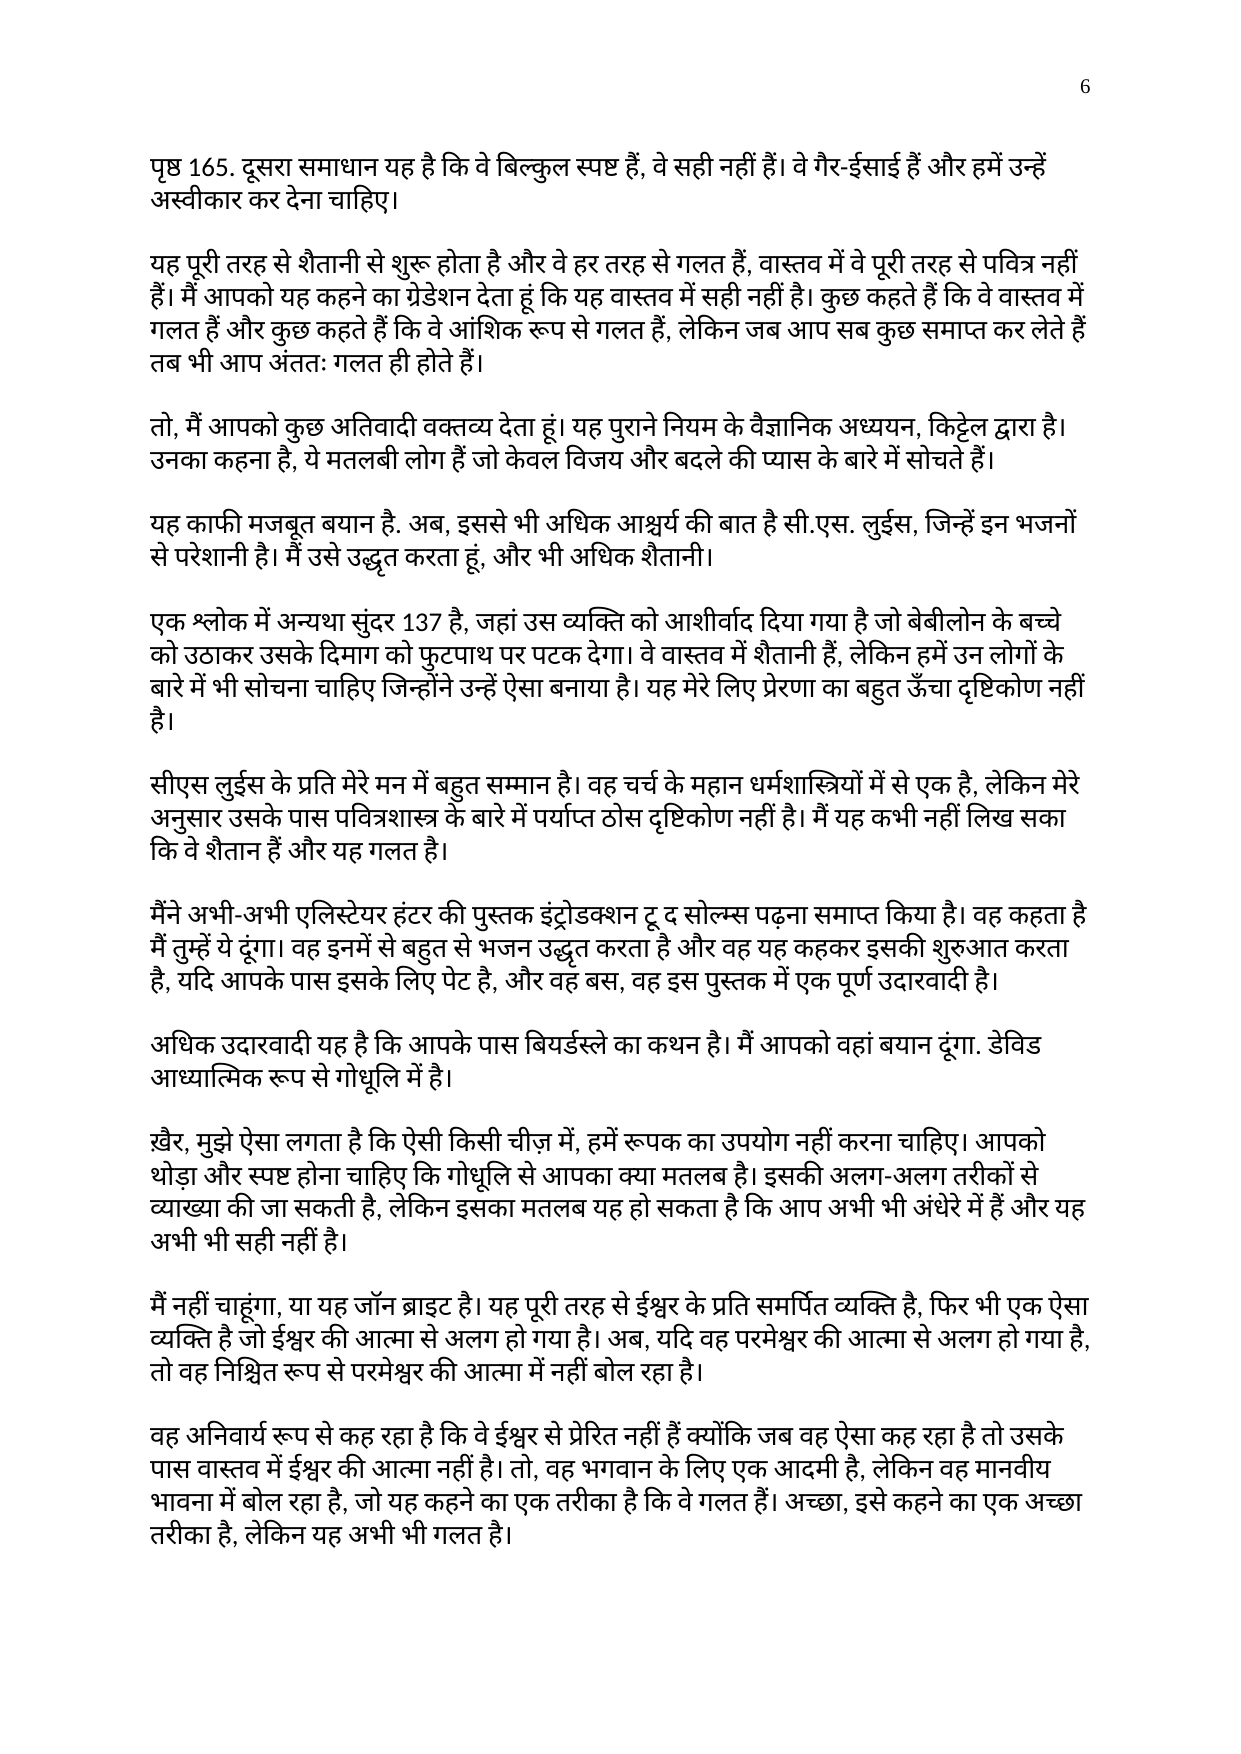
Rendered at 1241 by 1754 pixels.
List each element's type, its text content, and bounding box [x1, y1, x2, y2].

text पृष्ठ 165. दूसरा समाधान यह है कि वे बिल्कुल स्पष्ट हैं, वे सही नहीं हैं। वे गैर-ईसाई हैं और हमें उन्हें अस्वीकार कर देना चाहिए। [150, 150, 1090, 216]
text यह काफी मजबूत बयान है. अब, इससे भी अधिक आश्चर्य की बात है सी.एस. लुईस, जिन्हें इन भजनों से परेशानी है। मैं उसे उद्धृत करता हूं, और भी अधिक शैतानी। [150, 508, 1090, 574]
text एक श्लोक में अन्यथा सुंदर 137 है, जहां उस व्यक्ति को आशीर्वाद दिया गया है जो बेबीलोन के बच्चे को उठाकर उसके दिमाग को फुटपाथ पर पटक देगा। वे वास्तव में शैतानी हैं, लेकिन हमें उन लोगों के बारे में भी सोचना चाहिए जिन्होंने उन्हें ऐसा बनाया है। यह मेरे लिए प्रेरणा का बहुत ऊँचा दृष्टिकोण नहीं है। [150, 605, 1090, 737]
text वह अनिवार्य रूप से कह रहा है कि वे ईश्वर से प्रेरित नहीं हैं क्योंकि जब वह ऐसा कह रहा है तो उसके पास वास्तव में ईश्वर की आत्मा नहीं है। तो, वह भगवान के लिए एक आदमी है, लेकिन वह मानवीय भावना में बोल रहा है, जो यह कहने का एक तरीका है कि वे गलत हैं। अच्छा, इसे कहने का एक अच्छा तरीका है, लेकिन यह अभी भी गलत है। [150, 1419, 1090, 1551]
text ख़ैर, मुझे ऐसा लगता है कि ऐसी किसी चीज़ में, हमें रूपक का उपयोग नहीं करना चाहिए। आपको थोड़ा और स्पष्ट होना चाहिए कि गोधूलि से आपका क्या मतलब है। इसकी अलग-अलग तरीकों से व्याख्या की जा सकती है, लेकिन इसका मतलब यह हो सकता है कि आप अभी भी अंधेरे में हैं और यह अभी भी सही नहीं है। [150, 1126, 1090, 1258]
text मैं नहीं चाहूंगा, या यह जॉन ब्राइट है। यह पूरी तरह से ईश्वर के प्रति समर्पित व्यक्ति है, फिर भी एक ऐसा व्यक्ति है जो ईश्वर की आत्मा से अलग हो गया है। अब, यदि वह परमेश्वर की आत्मा से अलग हो गया है, तो वह निश्चित रूप से परमेश्वर की आत्मा में नहीं बोल रहा है। [150, 1289, 1090, 1388]
text मैंने अभी-अभी एलिस्टेयर हंटर की पुस्तक इंट्रोडक्शन टू द सोल्म्स पढ़ना समाप्त किया है। वह कहता है मैं तुम्हें ये दूंगा। वह इनमें से बहुत से भजन उद्धृत करता है और वह यह कहकर इसकी शुरुआत करता है, यदि आपके पास इसके लिए पेट है, और वह बस, वह इस पुस्तक में एक पूर्ण उदारवादी है। [150, 898, 1090, 997]
text अधिक उदारवादी यह है कि आपके पास बियर्डस्ले का कथन है। मैं आपको वहां बयान दूंगा. डेविड आध्यात्मिक रूप से गोधूलि में है। [150, 1028, 1090, 1094]
text तो, मैं आपको कुछ अतिवादी वक्तव्य देता हूं। यह पुराने नियम के वैज्ञानिक अध्ययन, किट्टेल द्वारा है। उनका कहना है, ये मतलबी लोग हैं जो केवल विजय और बदले की प्यास के बारे में सोचते हैं। [150, 410, 1090, 476]
text सीएस लुईस के प्रति मेरे मन में बहुत सम्मान है। वह चर्च के महान धर्मशास्त्रियों में से एक है, लेकिन मेरे अनुसार उसके पास पवित्रशास्त्र के बारे में पर्याप्त ठोस दृष्टिकोण नहीं है। मैं यह कभी नहीं लिख सका कि वे शैतान हैं और यह गलत है। [150, 768, 1090, 867]
text यह पूरी तरह से शैतानी से शुरू होता है और वे हर तरह से गलत हैं, वास्तव में वे पूरी तरह से पवित्र नहीं हैं। मैं आपको यह कहने का ग्रेडेशन देता हूं कि यह वास्तव में सही नहीं है। कुछ कहते हैं कि वे वास्तव में गलत हैं और कुछ कहते हैं कि वे आंशिक रूप से गलत हैं, लेकिन जब आप सब कुछ समाप्त कर लेते हैं तब भी आप अंततः गलत ही होते हैं। [150, 247, 1090, 379]
